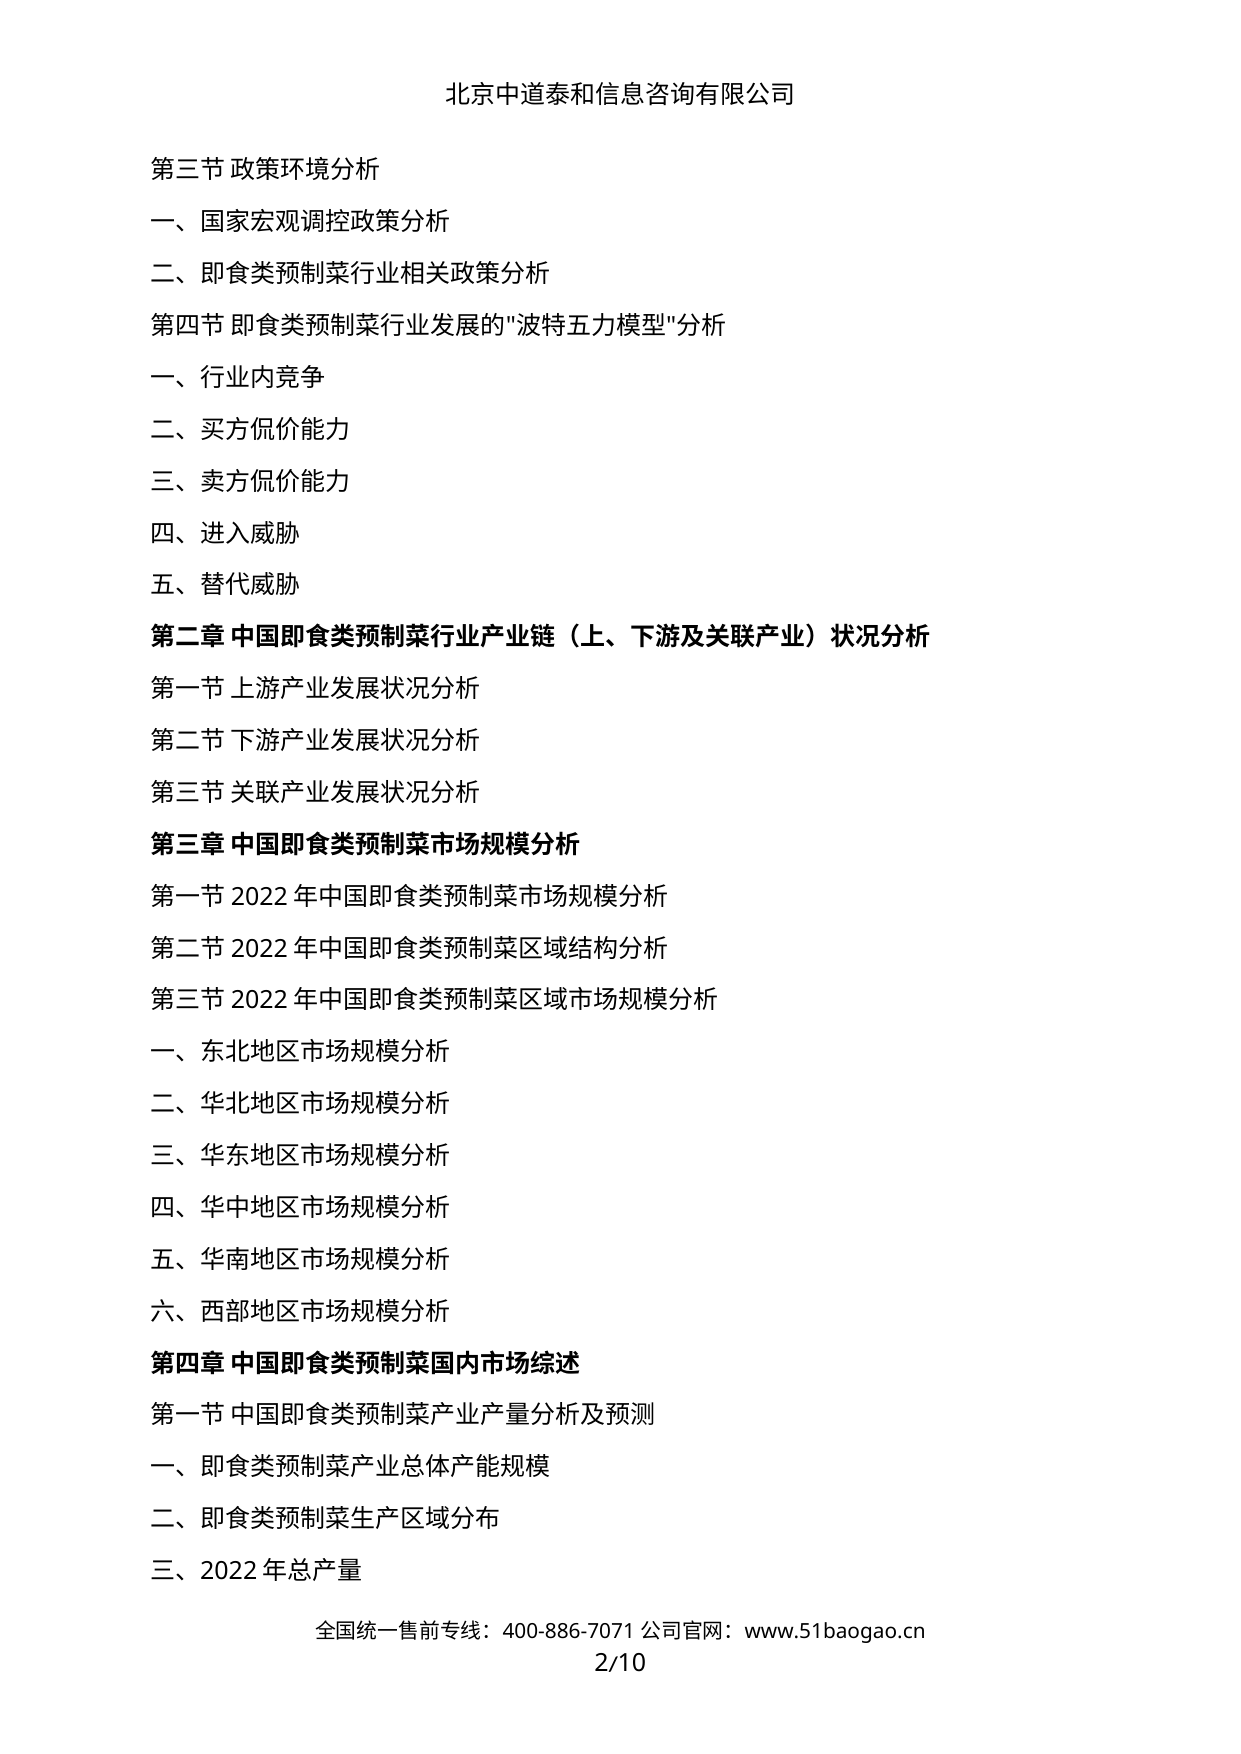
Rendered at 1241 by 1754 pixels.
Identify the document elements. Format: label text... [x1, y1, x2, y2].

text 四、华中地区市场规模分析 [150, 1187, 1090, 1224]
text 二、买方侃价能力 [150, 409, 1090, 446]
text 第四节 即食类预制菜行业发展的"波特五力模型"分析 [150, 306, 1090, 342]
text 二、即食类预制菜生产区域分布 [150, 1499, 1090, 1535]
text 第一节 上游产业发展状况分析 [150, 669, 1090, 705]
text 第四章 中国即食类预制菜国内市场综述 [150, 1343, 1090, 1379]
text 三、卖方侃价能力 [150, 461, 1090, 497]
text 第三节 关联产业发展状况分析 [150, 772, 1090, 809]
text 第三节 2022年中国即食类预制菜区域市场规模分析 [150, 980, 1090, 1016]
text 五、替代威胁 [150, 565, 1090, 601]
text 第一节 中国即食类预制菜产业产量分析及预测 [150, 1395, 1090, 1431]
text 二、即食类预制菜行业相关政策分析 [150, 254, 1090, 290]
text 第二节 下游产业发展状况分析 [150, 721, 1090, 757]
text 四、进入威胁 [150, 513, 1090, 549]
text 一、东北地区市场规模分析 [150, 1032, 1090, 1068]
text 五、华南地区市场规模分析 [150, 1239, 1090, 1276]
text 三、2022年总产量 [150, 1551, 1090, 1587]
text 第二章 中国即食类预制菜行业产业链（上、下游及关联产业）状况分析 [150, 617, 1090, 653]
text 六、西部地区市场规模分析 [150, 1291, 1090, 1327]
text 一、即食类预制菜产业总体产能规模 [150, 1447, 1090, 1483]
text 一、行业内竞争 [150, 357, 1090, 394]
text 第三节 政策环境分析 [150, 150, 1090, 186]
text 第二节 2022年中国即食类预制菜区域结构分析 [150, 928, 1090, 964]
text 第三章 中国即食类预制菜市场规模分析 [150, 824, 1090, 861]
text 三、华东地区市场规模分析 [150, 1136, 1090, 1172]
text 二、华北地区市场规模分析 [150, 1084, 1090, 1120]
text 一、国家宏观调控政策分析 [150, 202, 1090, 238]
text 第一节 2022年中国即食类预制菜市场规模分析 [150, 876, 1090, 912]
